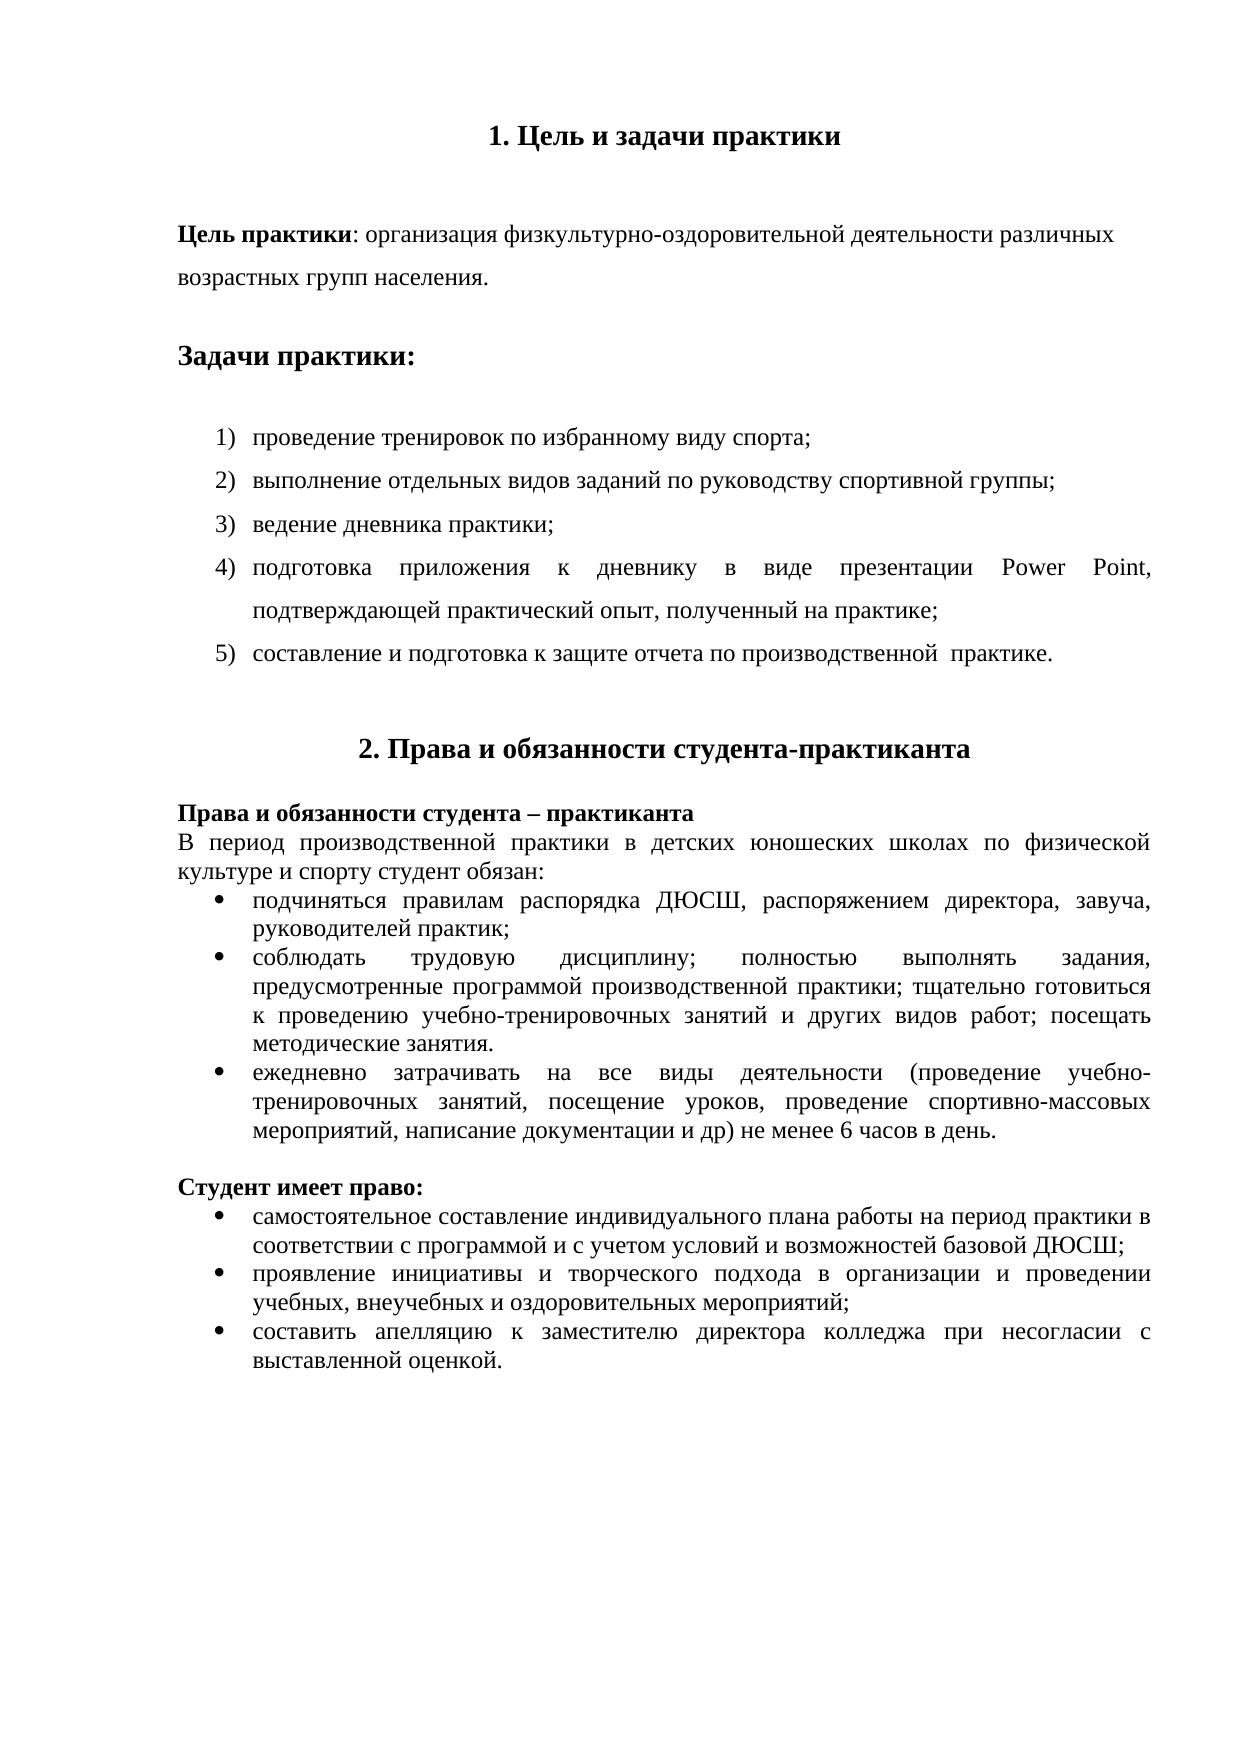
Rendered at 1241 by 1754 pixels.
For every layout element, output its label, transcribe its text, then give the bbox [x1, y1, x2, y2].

list выполнение отдельных видов заданий по руководству спортивной группы; [215, 466, 1152, 494]
text Задачи практики: [177, 338, 1152, 372]
text Студент имеет право: [177, 1172, 1152, 1201]
list ведение дневника практики; [215, 509, 1152, 537]
list соблюдать трудовую дисциплину; полностью выполнять задания, предусмотренные программой производственной практики; тщательно готовиться к проведению учебно-тренировочных занятий и других видов работ; посещать методические занятия. [215, 942, 1152, 1057]
text В период производственной практики в детских юношеских школах по физической культуре и спорту студент обязан: [177, 827, 1152, 885]
list составление и подготовка к защите отчета по производственной практике. [215, 638, 1152, 667]
text 1. Цель и задачи практики [177, 118, 1152, 152]
list проведение тренировок по избранному виду спорта; [215, 422, 1152, 451]
list проявление инициативы и творческого подхода в организации и проведении учебных, внеучебных и оздоровительных мероприятий; [215, 1258, 1152, 1316]
list подчиняться правилам распорядка ДЮСШ, распоряжением директора, завуча, руководителей практик; [215, 885, 1152, 942]
list подготовка приложения к дневнику в виде презентации Power Point, подтверждающей практический опыт, полученный на практике; [215, 552, 1152, 624]
list самостоятельное составление индивидуального плана работы на период практики в соответствии с программой и с учетом условий и возможностей базовой ДЮСШ; [215, 1201, 1152, 1258]
text Цель практики: организация физкультурно-оздоровительной деятельности различных возрастных групп населения. [177, 219, 1152, 291]
list составить апелляцию к заместителю директора колледжа при несогласии с выставленной оценкой. [215, 1316, 1152, 1373]
list ежедневно затрачивать на все виды деятельности (проведение учебно-тренировочных занятий, посещение уроков, проведение спортивно-массовых мероприятий, написание документации и др) не менее 6 часов в день. [215, 1057, 1152, 1143]
text Права и обязанности студента – практиканта [177, 798, 1152, 827]
text 2. Права и обязанности студента-практиканта [177, 731, 1152, 765]
